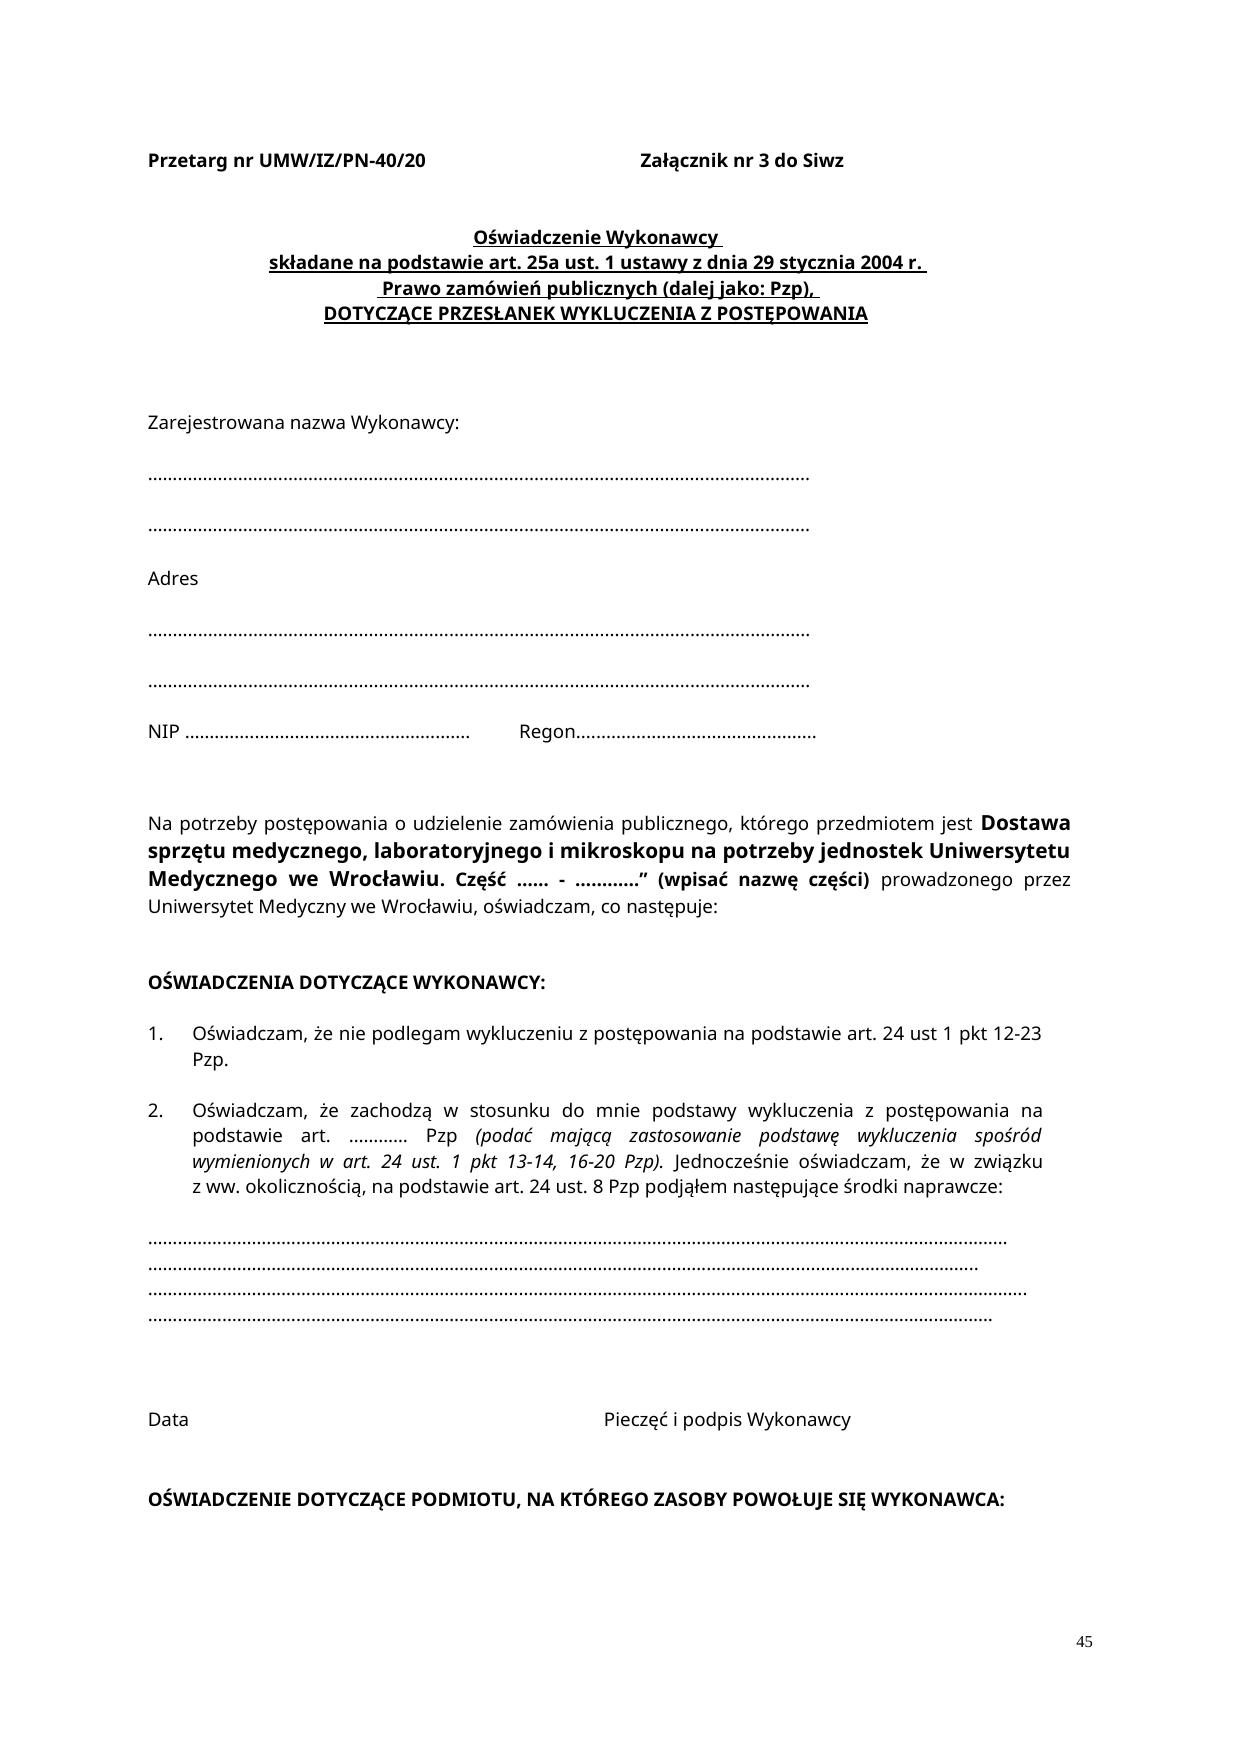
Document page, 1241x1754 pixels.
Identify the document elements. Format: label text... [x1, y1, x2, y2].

list Oświadczam, że nie podlegam wykluczeniu z postępowania na podstawie art. 24 ust 1 pkt 12-23 Pzp. [148, 1021, 1044, 1072]
text ………………………………………………………………………………………………………………………………………………………… [148, 1225, 1044, 1250]
list Oświadczam, że zachodzą w stosunku do mnie podstawy wykluczenia z postępowania na podstawie art. ………… Pzp (podać mającą zastosowanie podstawę wykluczenia spośród wymienionych w art. 24 ust. 1 pkt 13-14, 16-20 Pzp). Jednocześnie oświadczam, że w związku z ww. okolicznością, na podstawie art. 24 ust. 8 Pzp podjąłem następujące środki naprawcze: [148, 1097, 1044, 1199]
text …….............................................................................................................................. [148, 460, 1044, 486]
text NIP ……................................................... Regon................................................ [148, 719, 1044, 744]
text …................................................................................................................................. [148, 668, 1044, 693]
text DOTYCZĄCE PRZESŁANEK WYKLUCZENIA Z POSTĘPOWANIA [148, 301, 1044, 326]
text Oświadczenie Wykonawcy [148, 224, 1044, 250]
text Na potrzeby postępowania o udzielenie zamówienia publicznego, którego przedmiotem jest Dostawa sprzętu medycznego, laboratoryjnego i mikroskopu na potrzeby jednostek Uniwersytetu Medycznego we Wrocławiu. Część …… - …………” (wpisać nazwę części) prowadzonego przez Uniwersytet Medyczny we Wrocławiu, oświadczam, co następuje: [148, 808, 1071, 918]
text …………………………………………………………………………………………..……………………........…………………………..…………………………………………………………………………………………………………………………………………………………….……………………………………………………………………………………………………………………………………………………… [148, 1250, 1044, 1327]
text Zarejestrowana nazwa Wykonawcy: [148, 409, 1044, 435]
text OŚWIADCZENIE DOTYCZĄCE PODMIOTU, NA KTÓREGO ZASOBY POWOŁUJE SIĘ WYKONAWCA: [148, 1486, 1044, 1512]
text …….............................................................................................................................. [148, 511, 1044, 537]
text Przetarg nr UMW/IZ/PN-40/20 Załącznik nr 3 do Siwz [148, 148, 1044, 173]
text Adres [148, 566, 1044, 591]
text składane na podstawie art. 25a ust. 1 ustawy z dnia 29 stycznia 2004 r. [148, 250, 1044, 275]
text OŚWIADCZENIA DOTYCZĄCE WYKONAWCY: [148, 969, 1044, 995]
text Prawo zamówień publicznych (dalej jako: Pzp), [148, 275, 1044, 301]
text …................................................................................................................................. [148, 617, 1044, 642]
text Data Pieczęć i podpis Wykonawcy [148, 1407, 1044, 1432]
